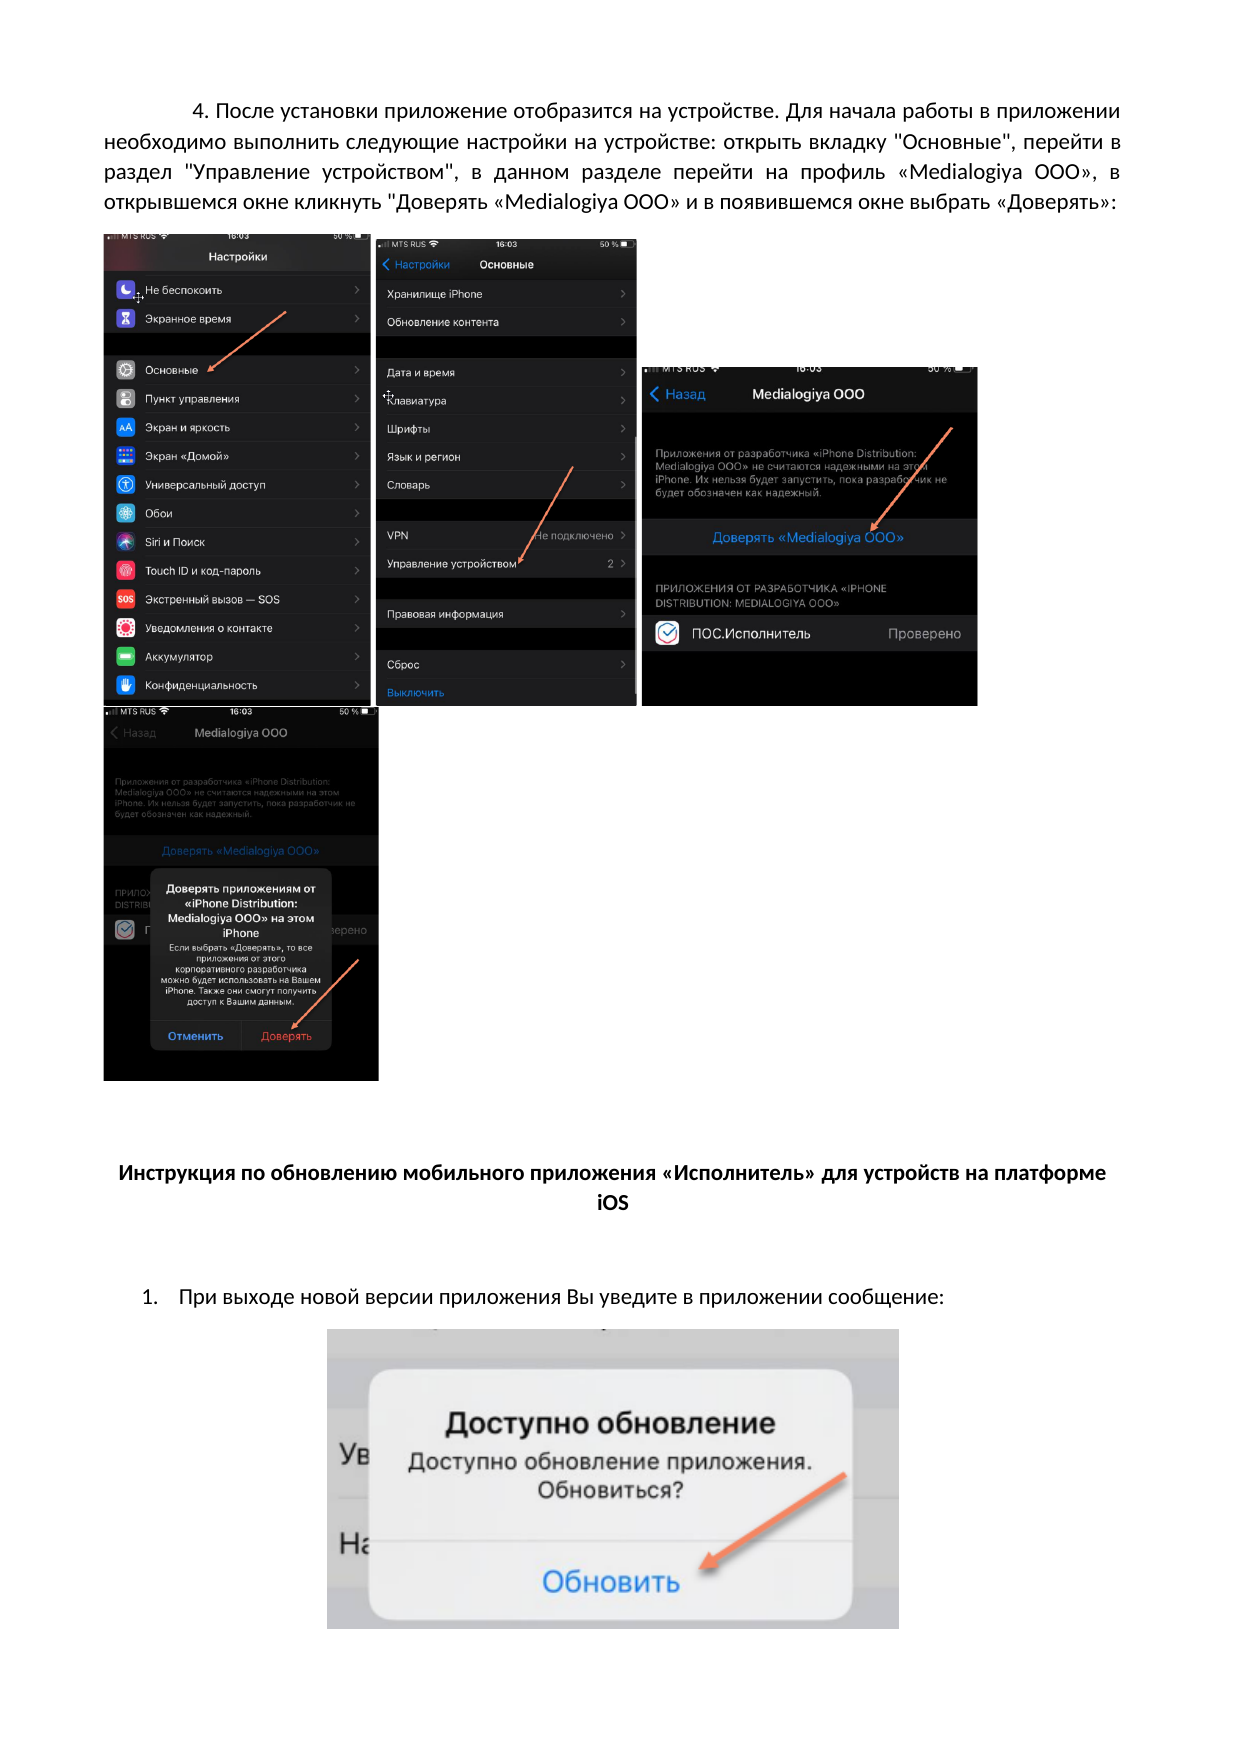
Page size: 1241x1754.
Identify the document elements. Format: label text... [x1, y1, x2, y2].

text Инструкция по обновлению мобильного приложения «Исполнитель» для устройств на платформе iOS [103, 1158, 1122, 1217]
picture [103, 707, 379, 1081]
text 4. После установки приложение отобразится на устройстве. Для начала работы в приложении необходимо выполнить следующие настройки на устройстве: открыть вкладку "Основные", перейти в раздел "Управление устройством", в данном разделе перейти на профиль «Medialogiya OOO», в открывшемся окне кликнуть "Доверять «Medialogiya OOO» и в появившемся окне выбрать «Доверять»: [103, 97, 1122, 215]
picture [103, 234, 371, 706]
picture [327, 1329, 899, 1629]
list При выходе новой версии приложения Вы уведите в приложении сообщение: [141, 1282, 1122, 1310]
picture [641, 367, 978, 706]
picture [375, 239, 637, 706]
